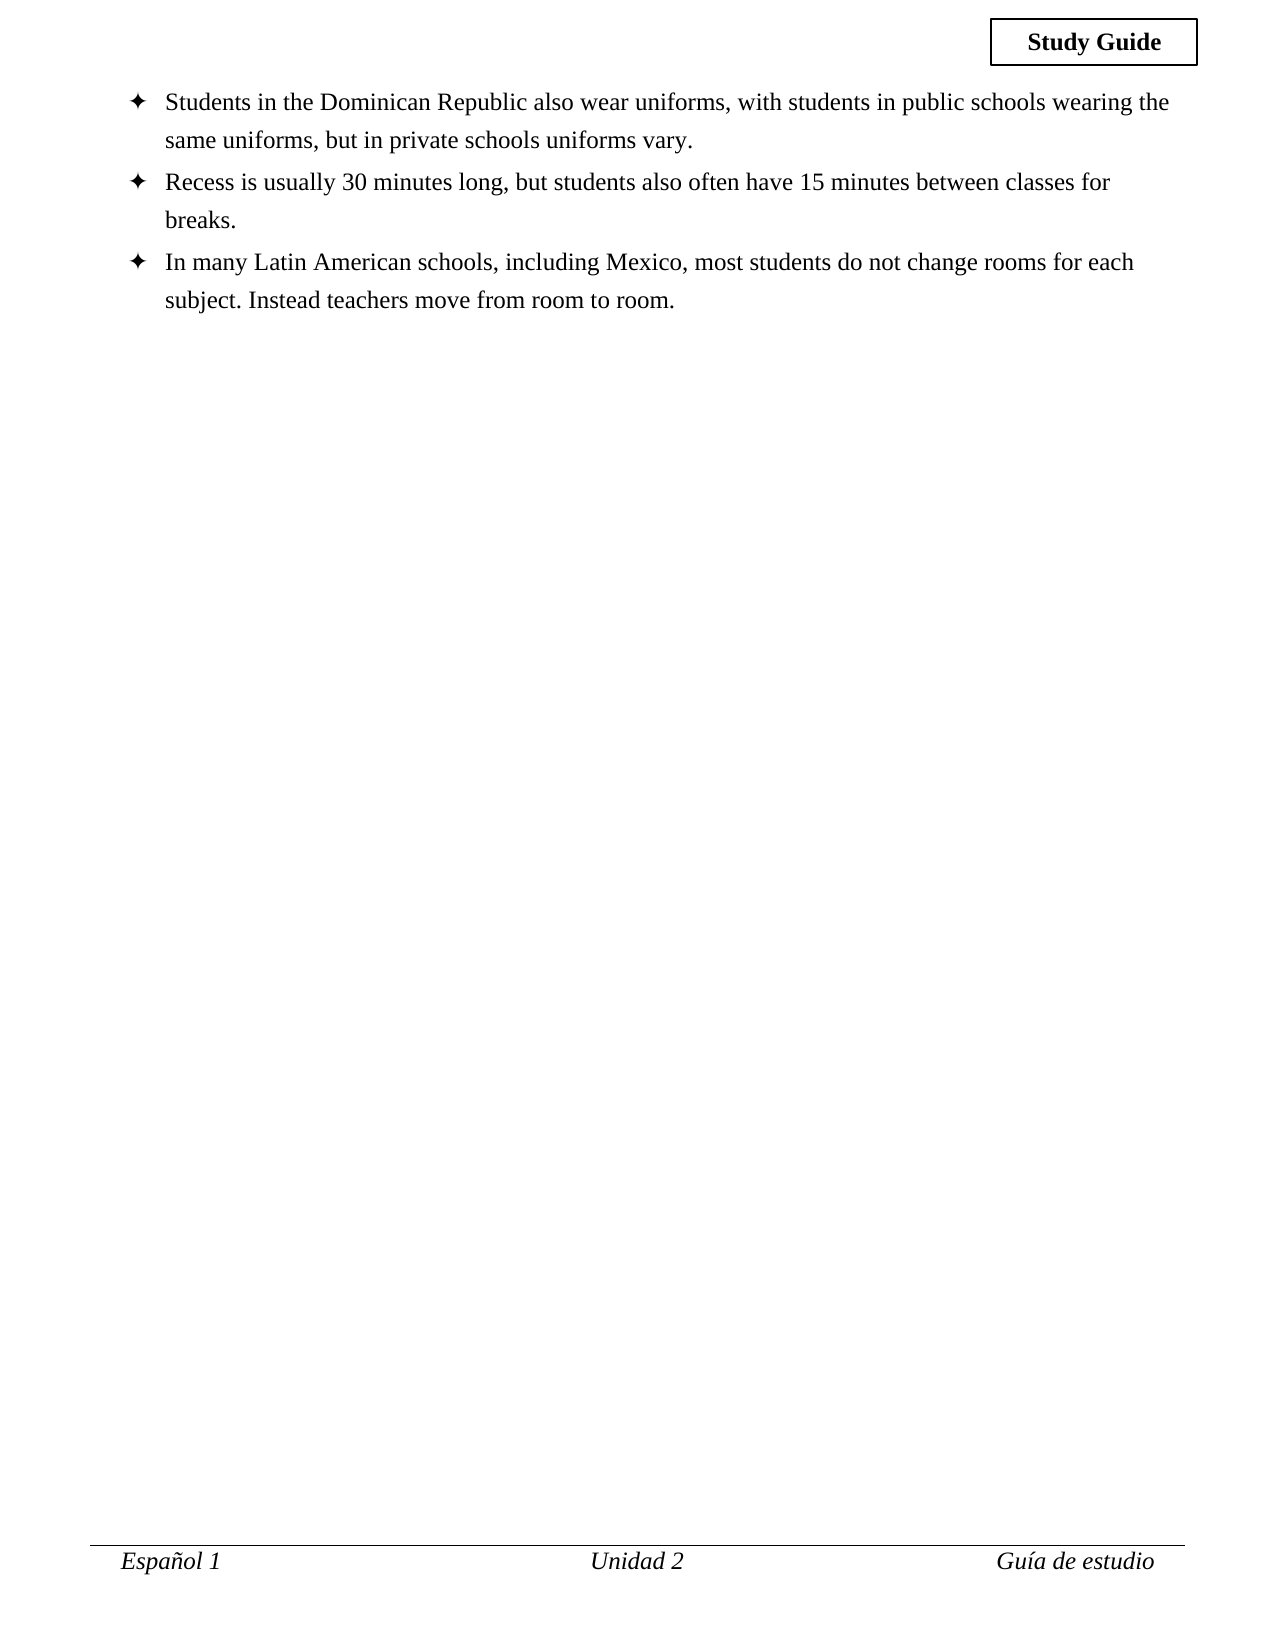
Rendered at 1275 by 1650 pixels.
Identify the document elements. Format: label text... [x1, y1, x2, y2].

list Students in the Dominican Republic also wear uniforms, with students in public schools wearing the same uniforms, but in private schools uniforms vary. [127, 74, 1185, 154]
list In many Latin American schools, including Mexico, most students do not change rooms for each subject. Instead teachers move from room to room. [127, 234, 1185, 314]
list Recess is usually 30 minutes long, but students also often have 15 minutes between classes for breaks. [127, 154, 1185, 234]
